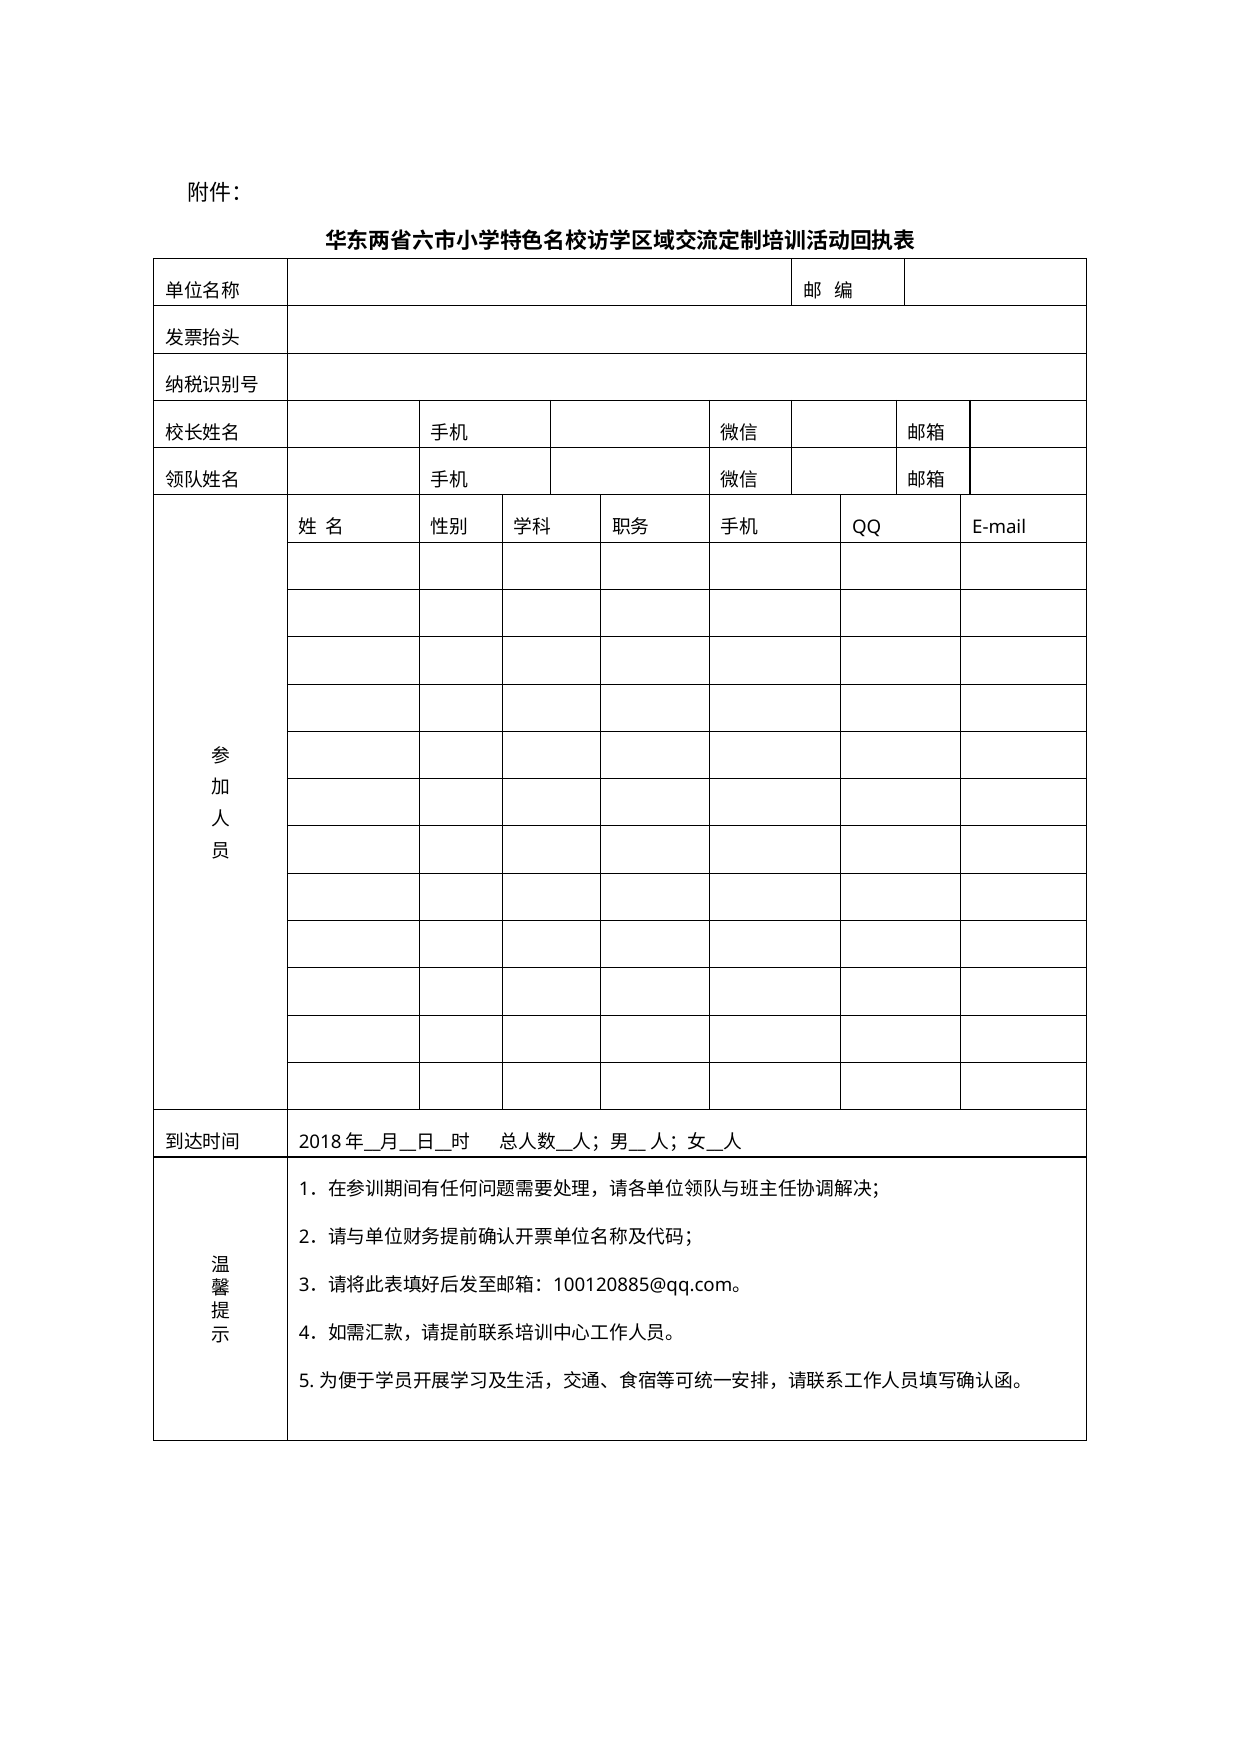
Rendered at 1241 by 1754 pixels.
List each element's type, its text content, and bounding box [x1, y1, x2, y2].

table_cell 手机 [420, 448, 550, 494]
table_cell [503, 685, 600, 731]
table_cell 温 馨 提 示 [154, 1158, 287, 1440]
table_cell [710, 779, 840, 825]
table_cell [841, 685, 960, 731]
table_cell [710, 874, 840, 920]
table_cell [288, 448, 419, 494]
table_cell 参 加 人 员 [154, 495, 287, 1109]
table_cell [841, 1016, 960, 1062]
table_cell [841, 968, 960, 1014]
table_cell 学科 [503, 495, 600, 542]
table_cell 手机 [710, 495, 840, 542]
table_cell [503, 968, 600, 1014]
table_cell [710, 590, 840, 636]
table_cell 到达时间 [154, 1110, 287, 1156]
table_cell [503, 874, 600, 920]
table_cell [503, 826, 600, 873]
table_cell [420, 1016, 502, 1062]
text 华东两省六市小学特色名校访学区域交流定制培训活动回执表 [187, 210, 1053, 258]
table_cell [971, 401, 1086, 447]
table_cell 微信 [710, 448, 791, 494]
table_cell [420, 685, 502, 731]
table_cell [288, 1063, 419, 1109]
table_cell [961, 968, 1086, 1014]
table_header 邮 编 [792, 259, 904, 305]
table_header [288, 259, 791, 305]
table_cell [710, 1063, 840, 1109]
table_cell [420, 637, 502, 683]
table_cell [601, 921, 709, 967]
table_cell [710, 968, 840, 1014]
table_cell [841, 637, 960, 683]
table_cell [961, 1016, 1086, 1062]
table_cell [841, 590, 960, 636]
table_cell [792, 401, 896, 447]
table_cell [710, 1016, 840, 1062]
table_cell [961, 874, 1086, 920]
table_cell [841, 732, 960, 778]
table_cell [710, 543, 840, 589]
table_cell 邮箱 [897, 448, 969, 494]
table_cell 校长姓名 [154, 401, 287, 447]
table_cell QQ [841, 495, 960, 542]
table_cell [288, 637, 419, 683]
table_cell 2018年__月__日__时 总人数__人；男__ 人；女__人 [288, 1110, 1086, 1156]
table_cell [601, 1063, 709, 1109]
table_cell [961, 543, 1086, 589]
table_cell [288, 826, 419, 873]
table_cell [503, 543, 600, 589]
table_cell [503, 1016, 600, 1062]
table_cell [961, 779, 1086, 825]
table_cell [288, 543, 419, 589]
table_header [905, 259, 1086, 305]
table_cell [601, 874, 709, 920]
table_cell [503, 1063, 600, 1109]
table_cell [288, 732, 419, 778]
table_cell [288, 306, 1086, 352]
table_cell [961, 685, 1086, 731]
table_cell 手机 [420, 401, 550, 447]
table_cell [420, 732, 502, 778]
table_cell [288, 779, 419, 825]
table_cell [420, 590, 502, 636]
table_cell [841, 921, 960, 967]
table_cell [601, 543, 709, 589]
table_cell [601, 590, 709, 636]
table_cell [710, 685, 840, 731]
table_cell [288, 874, 419, 920]
table_header 单位名称 [154, 259, 287, 305]
table_cell [961, 826, 1086, 873]
table_cell [601, 968, 709, 1014]
table_cell [288, 921, 419, 967]
text 附件： [187, 162, 1053, 210]
table_cell 邮箱 [897, 401, 969, 447]
table_cell [841, 779, 960, 825]
table_cell [288, 401, 419, 447]
table_cell [503, 732, 600, 778]
table_cell [841, 1063, 960, 1109]
table_cell [288, 685, 419, 731]
table_cell [420, 968, 502, 1014]
table_cell [503, 637, 600, 683]
table_cell [841, 543, 960, 589]
table_cell [288, 968, 419, 1014]
table_cell [503, 590, 600, 636]
table_cell [792, 448, 896, 494]
table_cell [551, 448, 709, 494]
table_cell [503, 921, 600, 967]
table_cell [601, 1016, 709, 1062]
table_cell 纳税识别号 [154, 354, 287, 400]
table_cell 姓 名 [288, 495, 419, 542]
table_cell [961, 590, 1086, 636]
table_cell [288, 590, 419, 636]
table_cell [601, 637, 709, 683]
table_cell [710, 732, 840, 778]
table_cell [503, 779, 600, 825]
table_cell [971, 448, 1086, 494]
table_cell [601, 779, 709, 825]
table_cell [710, 921, 840, 967]
table_cell [710, 637, 840, 683]
table_cell [961, 1063, 1086, 1109]
table_cell [601, 732, 709, 778]
table_cell [961, 921, 1086, 967]
table_cell 职务 [601, 495, 709, 542]
table_cell [961, 637, 1086, 683]
table_cell 微信 [710, 401, 791, 447]
table_cell [601, 826, 709, 873]
table_cell 性别 [420, 495, 502, 542]
table_cell [961, 732, 1086, 778]
table_cell [420, 779, 502, 825]
table_cell 1．在参训期间有任何问题需要处理，请各单位领队与班主任协调解决； 2．请与单位财务提前确认开票单位名称及代码； 3．请将此表填好后发至邮箱：100120885@qq.com。 4．如需汇款，请提前联系培训中心工作人员。 5. 为便于学员开展学习及生活，交通、食宿等可统一安排，请联系工作人员填写确认函。 [288, 1158, 1086, 1440]
table_cell [420, 874, 502, 920]
table_cell [420, 921, 502, 967]
table_cell [288, 354, 1086, 400]
table_cell [551, 401, 709, 447]
table_cell [420, 826, 502, 873]
table_cell 领队姓名 [154, 448, 287, 494]
table_cell 发票抬头 [154, 306, 287, 352]
table_cell [841, 826, 960, 873]
table_cell [288, 1016, 419, 1062]
table_cell [710, 826, 840, 873]
table_cell [601, 685, 709, 731]
table_cell E-mail [961, 495, 1086, 542]
table_cell [841, 874, 960, 920]
table_cell [420, 543, 502, 589]
table_cell [420, 1063, 502, 1109]
